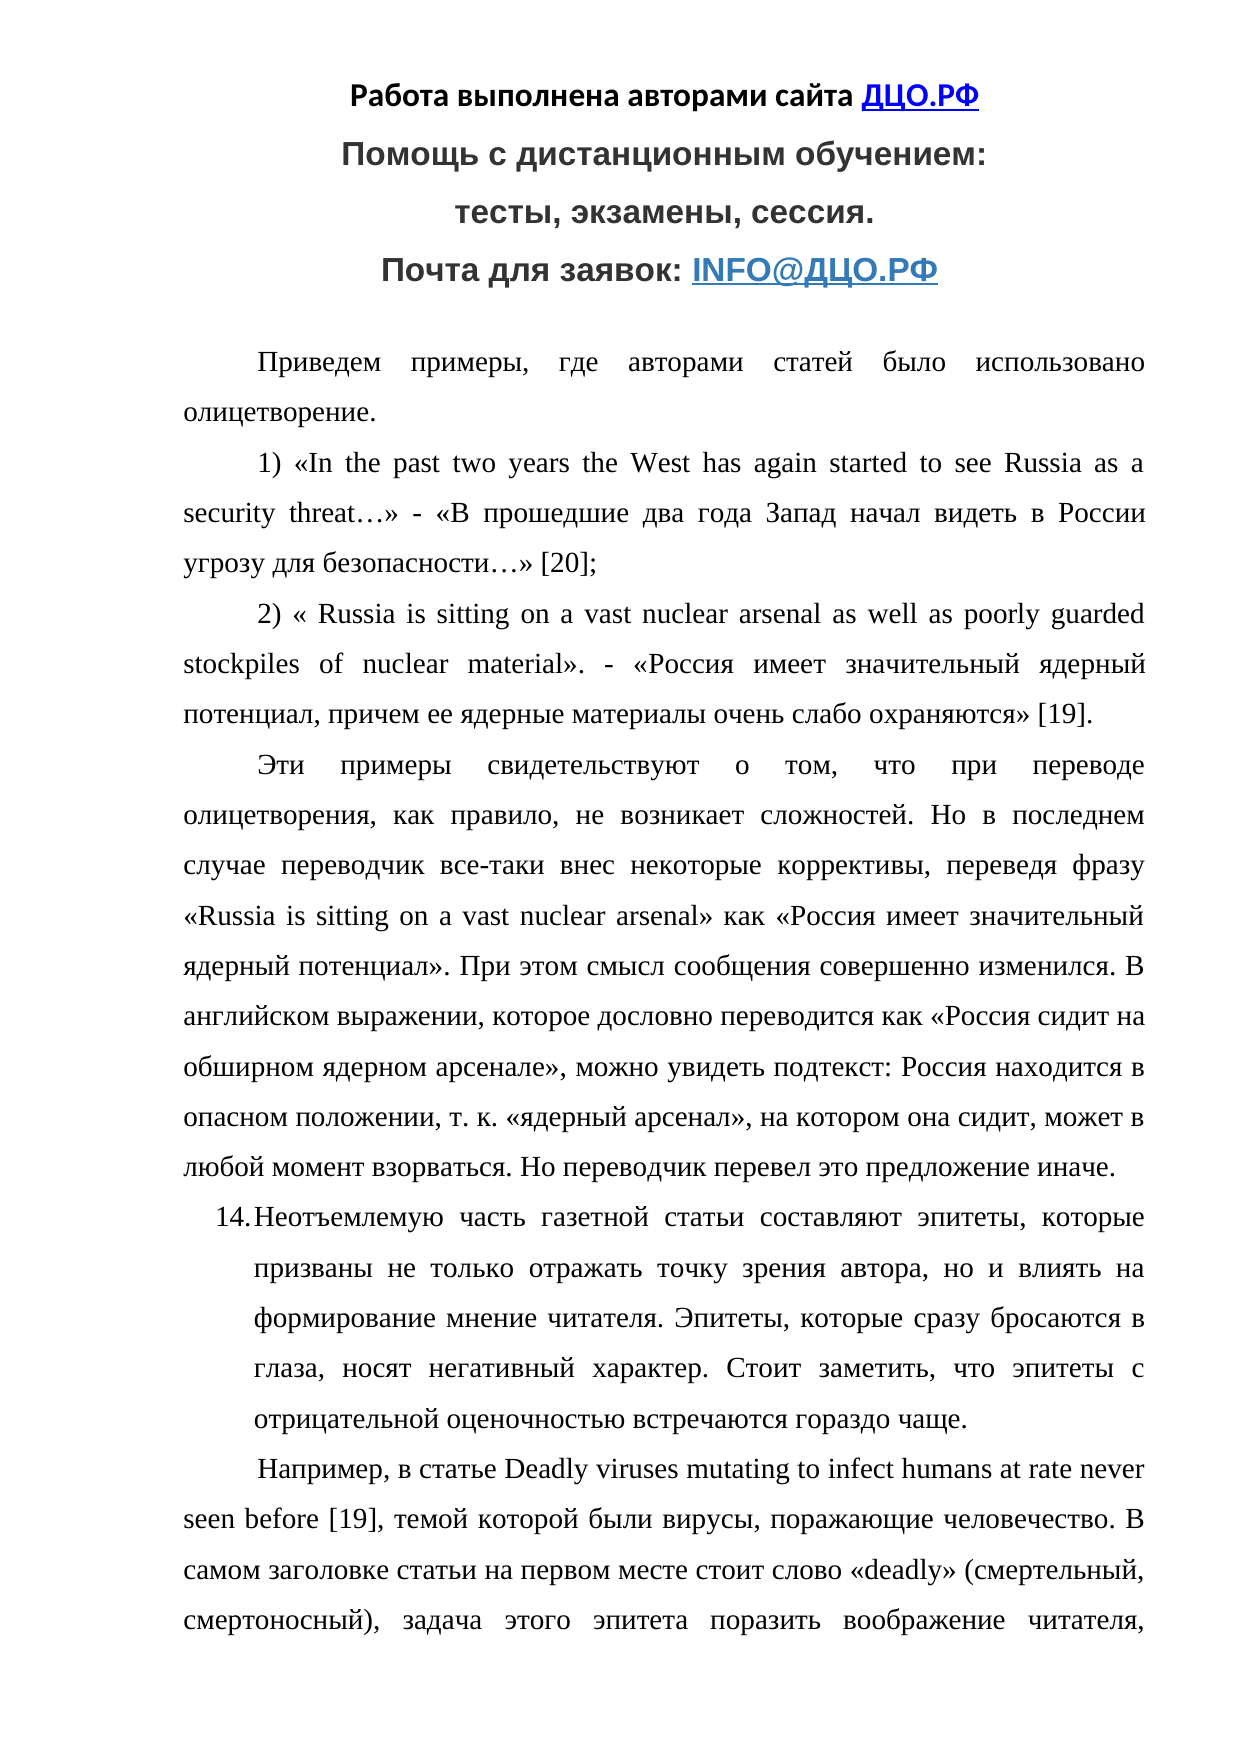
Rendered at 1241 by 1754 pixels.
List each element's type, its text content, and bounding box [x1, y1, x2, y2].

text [183, 1451, 1146, 1636]
text Эти примеры свидетельствуют о том, что при переводе олицетворения, как правило, не возникает сложностей. Но в последнем случае переводчик все-таки внес некоторые коррективы, переведя фразу «Russia is sitting on a vast nuclear arsenal» как «Россия имеет значительный ядерный потенциал». При этом смысл сообщения совершенно изменился. В английском выражении, которое дословно переводится как «Россия сидит на обширном ядерном арсенале», можно увидеть подтекст: Россия находится в опасном положении, т. к. «ядерный арсенал», на котором она сидит, может в любой момент взорваться. Но переводчик перевел это предложение иначе. [183, 747, 1146, 1183]
list Неотъемлемую часть газетной статьи составляют эпитеты, которые призваны не только отражать точку зрения автора, но и влиять на формирование мнение читателя. Эпитеты, которые сразу бросаются в глаза, носят негативный характер. Стоит заметить, что эпитеты с отрицательной оценочностью встречаются гораздо чаще. [215, 1199, 1146, 1434]
text 1) «In the past two years the West has again started to see Russia as a security threat…» - «В прошедшие два года Запад начал видеть в России угрозу для безопасности…» [20]; [183, 445, 1146, 579]
text 2) « Russia is sitting on a vast nuclear arsenal as well as poorly guarded stockpiles of nuclear material». - «Россия имеет значительный ядерный потенциал, причем ее ядерные материалы очень слабо охраняются» [19]. [183, 596, 1146, 730]
text Приведем примеры, где авторами статей было использовано олицетворение. [183, 344, 1146, 428]
